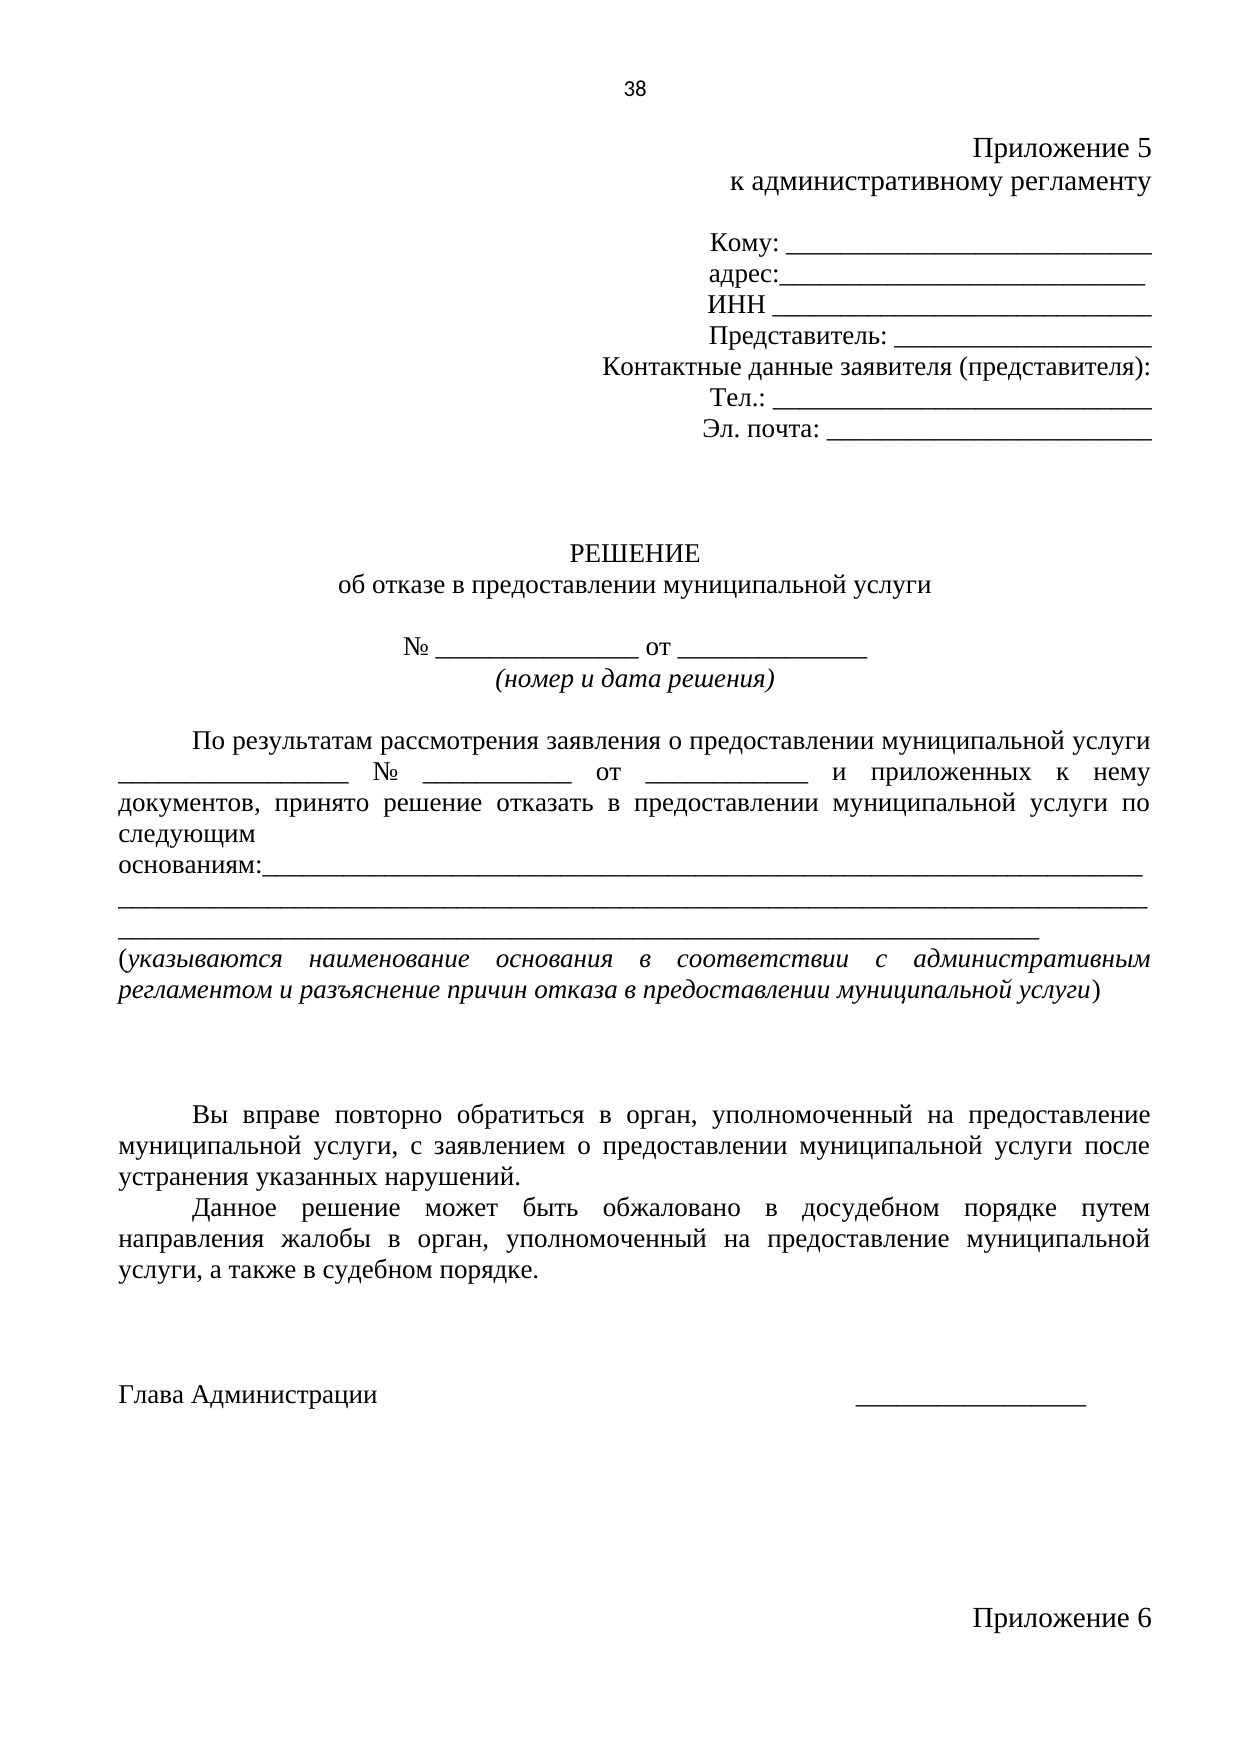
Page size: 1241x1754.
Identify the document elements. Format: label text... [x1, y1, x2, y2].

text (номер и дата решения) [118, 662, 1152, 693]
text № _______________ от ______________ [118, 631, 1152, 662]
text Приложение 6 [118, 1601, 1152, 1634]
text адрес:___________________________ [561, 257, 1152, 288]
text Вы вправе повторно обратиться в орган, уполномоченный на предоставление муниципальной услуги, с заявлением о предоставлении муниципальной услуги после устранения указанных нарушений. [118, 1098, 1152, 1191]
text Приложение 5 [118, 130, 1152, 163]
text РЕШЕНИЕ [118, 537, 1152, 568]
text Контактные данные заявителя (представителя): [118, 350, 1152, 381]
text (указываются наименование основания в соответствии с административным регламентом и разъяснение причин отказа в предоставлении муниципальной услуги) [118, 942, 1152, 1004]
text Представитель: ___________________ [118, 319, 1152, 350]
text Эл. почта: ________________________ [118, 412, 1152, 444]
text Тел.: ____________________________ [118, 381, 1152, 412]
text ИНН ____________________________ [118, 288, 1152, 319]
text к административному регламенту [118, 163, 1152, 197]
text об отказе в предоставлении муниципальной услуги [118, 568, 1152, 599]
text Глава Администрации _________________ [118, 1378, 1152, 1409]
text По результатам рассмотрения заявления о предоставлении муниципальной услуги _________________ № ___________ от ____________ и приложенных к нему документов, принято решение отказать в предоставлении муниципальной услуги по следующим основаниям:_________________________________________________________________________________________________________________________________________________________________________________________________________________ [118, 724, 1152, 942]
text Кому: ___________________________ [118, 226, 1152, 257]
text Данное решение может быть обжаловано в досудебном порядке путем направления жалобы в орган, уполномоченный на предоставление муниципальной услуги, а также в судебном порядке. [118, 1191, 1152, 1284]
